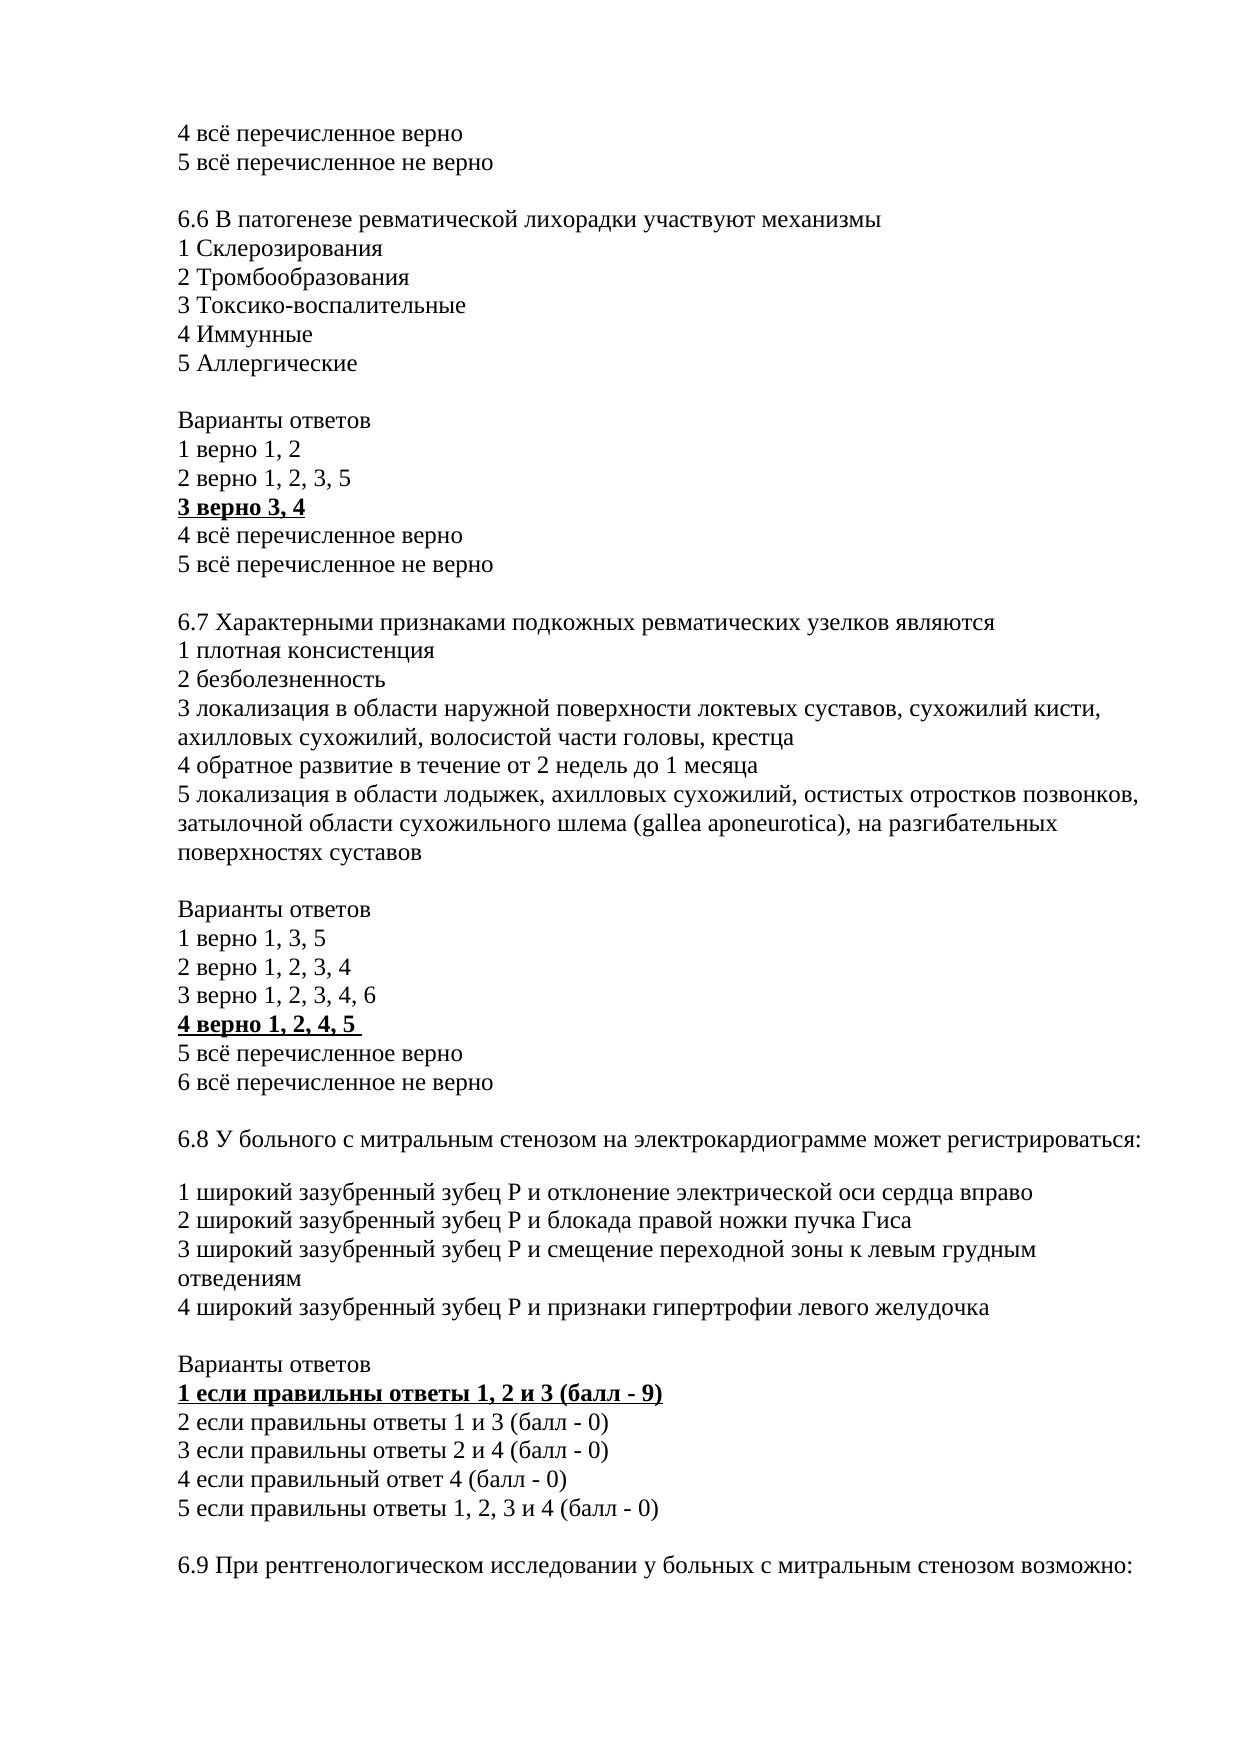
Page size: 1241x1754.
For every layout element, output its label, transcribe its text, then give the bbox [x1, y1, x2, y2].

text 4 обратное развитие в течение от 2 недель до 1 месяца [177, 751, 1152, 779]
text 1 Склерозирования [177, 233, 1152, 262]
text 4 всё перечисленное верно [177, 521, 1152, 549]
text 2 Тромбообразования [177, 262, 1152, 291]
text 4 верно 1, 2, 4, 5 [177, 1009, 1152, 1038]
text 5 всё перечисленное не верно [177, 549, 1152, 578]
text 5 всё перечисленное не верно [177, 147, 1152, 176]
text 3 если правильны ответы 2 и 4 (балл - 0) [177, 1436, 1152, 1464]
text 4 если правильный ответ 4 (балл - 0) [177, 1464, 1152, 1493]
text 5 локализация в области лодыжек, ахилловых сухожилий, остистых отростков позвонков, затылочной области сухожильного шлема (gallea aponeurotica), на разгибательных поверхностях суставов [177, 779, 1152, 866]
text Варианты ответов [177, 1349, 1152, 1378]
text 3 Токсико-воспалительные [177, 291, 1152, 319]
text 3 верно 1, 2, 3, 4, 6 [177, 981, 1152, 1009]
text 6 всё перечисленное не верно [177, 1067, 1152, 1096]
text 1 если правильны ответы 1, 2 и 3 (балл - 9) [177, 1378, 1152, 1407]
text 2 верно 1, 2, 3, 4 [177, 952, 1152, 981]
text Варианты ответов [177, 894, 1152, 923]
text 5 всё перечисленное верно [177, 1038, 1152, 1067]
text 6.8 У больного с митральным стенозом на электрокардиограмме может регистрироваться: [177, 1124, 1152, 1153]
text 3 широкий зазубренный зубец Р и смещение переходной зоны к левым грудным отведениям [177, 1234, 1152, 1292]
text 1 верно 1, 3, 5 [177, 923, 1152, 952]
text 6.9 При рентгенологическом исследовании у больных с митральным стенозом возможно: [177, 1551, 1152, 1579]
text 5 если правильны ответы 1, 2, 3 и 4 (балл - 0) [177, 1493, 1152, 1522]
text 1 широкий зазубренный зубец Р и отклонение электрической оси сердца вправо [177, 1177, 1152, 1206]
text 2 если правильны ответы 1 и 3 (балл - 0) [177, 1407, 1152, 1436]
text 6.6 В патогенезе ревматической лихорадки участвуют механизмы [177, 204, 1152, 233]
text 5 Аллергические [177, 348, 1152, 377]
text 4 широкий зазубренный зубец Р и признаки гипертрофии левого желудочка [177, 1292, 1152, 1321]
text 3 верно 3, 4 [177, 492, 1152, 521]
text 1 верно 1, 2 [177, 434, 1152, 463]
text Варианты ответов [177, 406, 1152, 434]
text 6.7 Характерными признаками подкожных ревматических узелков являются [177, 607, 1152, 636]
text 1 плотная консистенция [177, 636, 1152, 664]
text 2 верно 1, 2, 3, 5 [177, 463, 1152, 492]
text 4 Иммунные [177, 319, 1152, 348]
text 3 локализация в области наружной поверхности локтевых суставов, сухожилий кисти, ахилловых сухожилий, волосистой части головы, крестца [177, 693, 1152, 751]
text 2 широкий зазубренный зубец Р и блокада правой ножки пучка Гиса [177, 1206, 1152, 1234]
text 2 безболезненность [177, 664, 1152, 693]
text 4 всё перечисленное верно [177, 118, 1152, 147]
